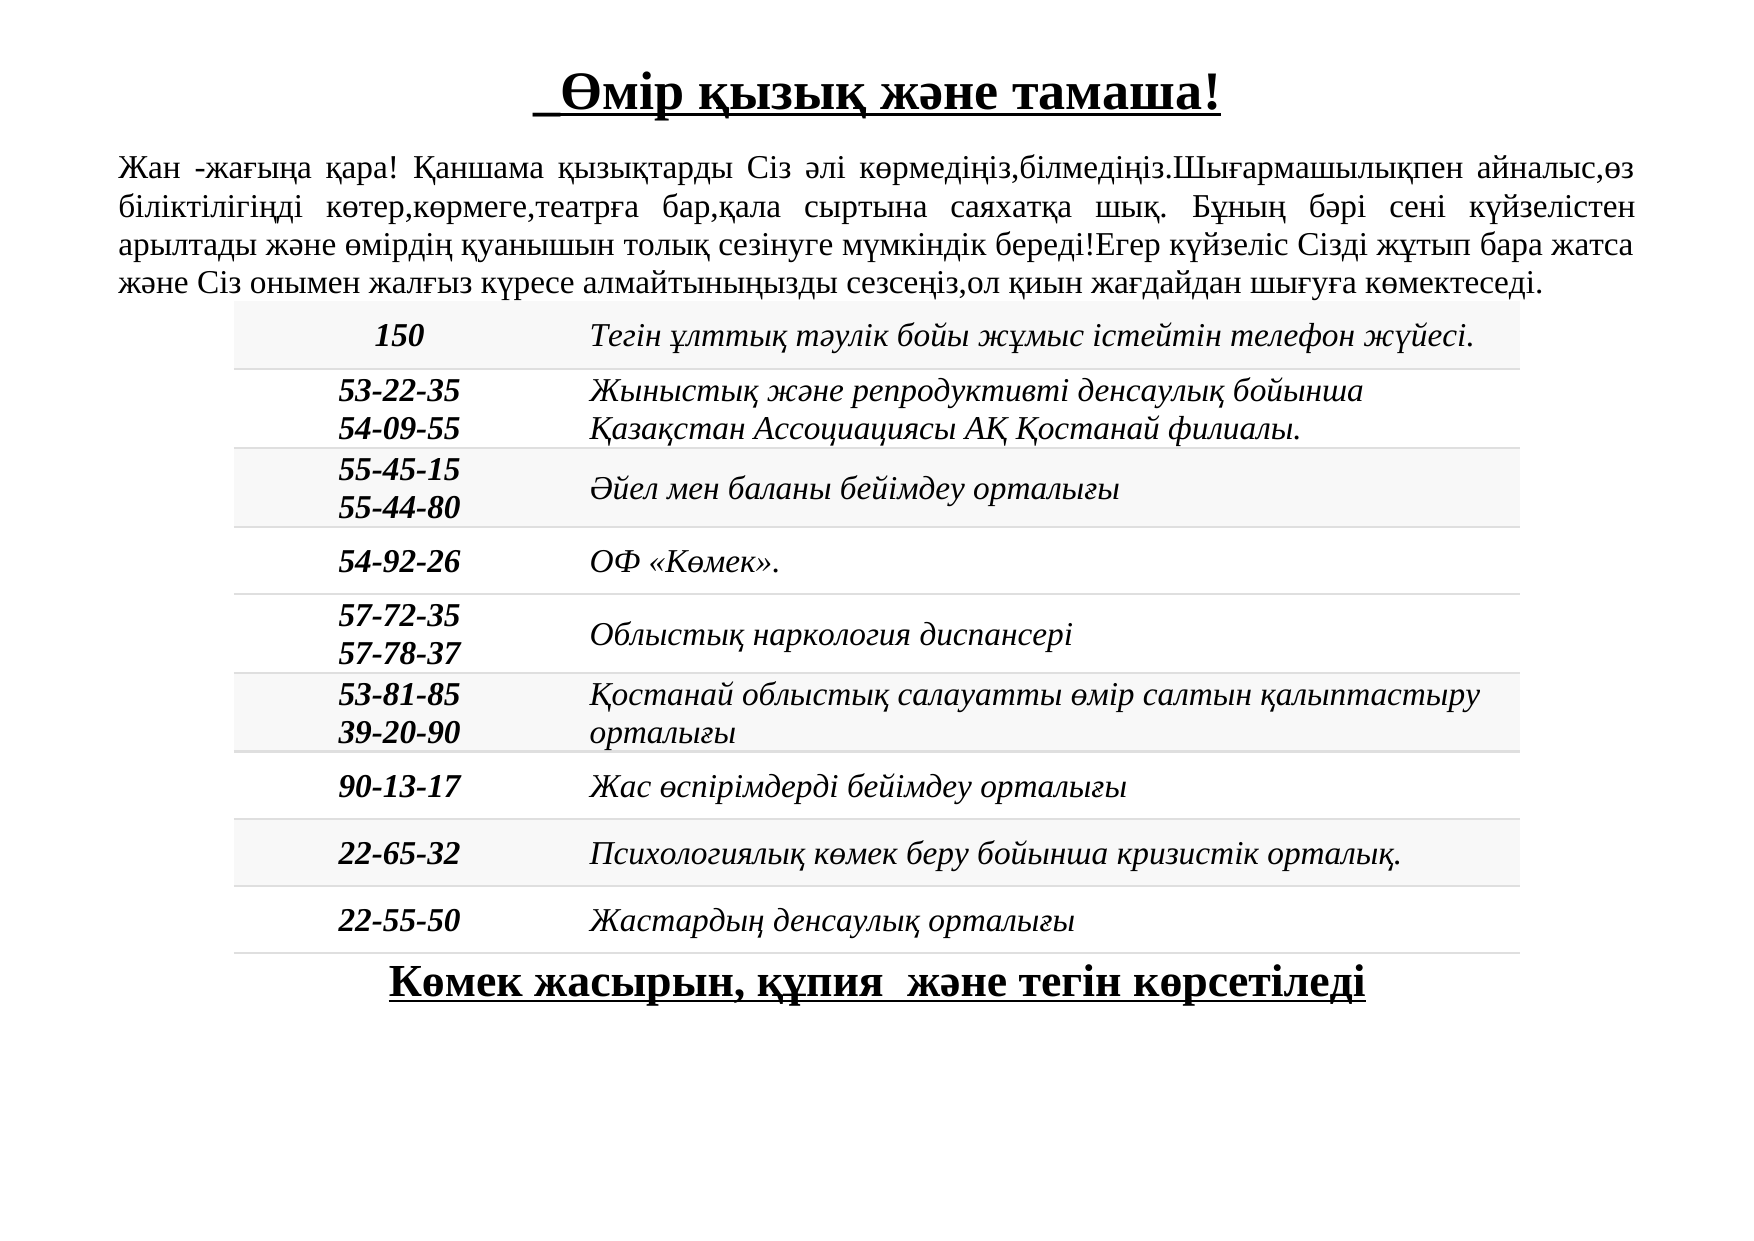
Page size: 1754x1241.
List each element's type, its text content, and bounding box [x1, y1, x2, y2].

table_cell 90-13-17 [234, 753, 565, 818]
table_header 150 [234, 301, 565, 368]
table_cell Жыныстық және репродуктивті денсаулық бойынша Қазақстан Ассоциациясы АҚ Қостанай филиалы. [565, 370, 1520, 447]
table_cell 22-55-50 [234, 887, 565, 952]
table_cell Қостанай облыстық салауатты өмір салтын қалыптастыру орталығы [565, 674, 1520, 750]
table_cell 53-81-85 39-20-90 [234, 674, 565, 750]
table_cell 55-45-15 55-44-80 [234, 449, 565, 526]
table_cell Жастардың денсаулық орталығы [565, 887, 1520, 952]
table_cell ОФ «Көмек». [565, 528, 1520, 593]
table_cell 57-72-35 57-78-37 [234, 595, 565, 672]
text _Өмір қызық және тамаша! [118, 59, 1636, 121]
table_cell Әйел мен баланы бейімдеу орталығы [565, 449, 1520, 526]
text Көмек жасырын, құпия және тегін көрсетіледі [118, 954, 1636, 1007]
table_cell Жас өспірімдерді бейімдеу орталығы [565, 753, 1520, 818]
table_cell Психологиялық көмек беру бойынша кризистік орталық. [565, 820, 1520, 885]
table_cell 22-65-32 [234, 820, 565, 885]
table_cell 54-92-26 [234, 528, 565, 593]
table_cell Облыстық наркология диспансері [565, 595, 1520, 672]
table_header Тегін ұлттық тәулік бойы жұмыс істейтін телефон жүйесі. [565, 301, 1520, 368]
text Жан -жағыңа қара! Қаншама қызықтарды Сіз әлі көрмедіңіз,білмедіңіз.Шығармашылықпен айналыс,өз біліктілігіңді көтер,көрмеге,театрға бар,қала сыртына саяхатқа шық. Бұның бәрі сені күйзелістен арылтады және өмірдің қуанышын толық сезінуге мүмкіндік береді!Егер күйзеліс Сізді жұтып бара жатса және Сіз онымен жалғыз күресе алмайтыныңызды сезсеңіз,ол қиын жағдайдан шығуға көмектеседі. [118, 148, 1636, 301]
table_cell 53-22-35 54-09-55 [234, 370, 565, 447]
